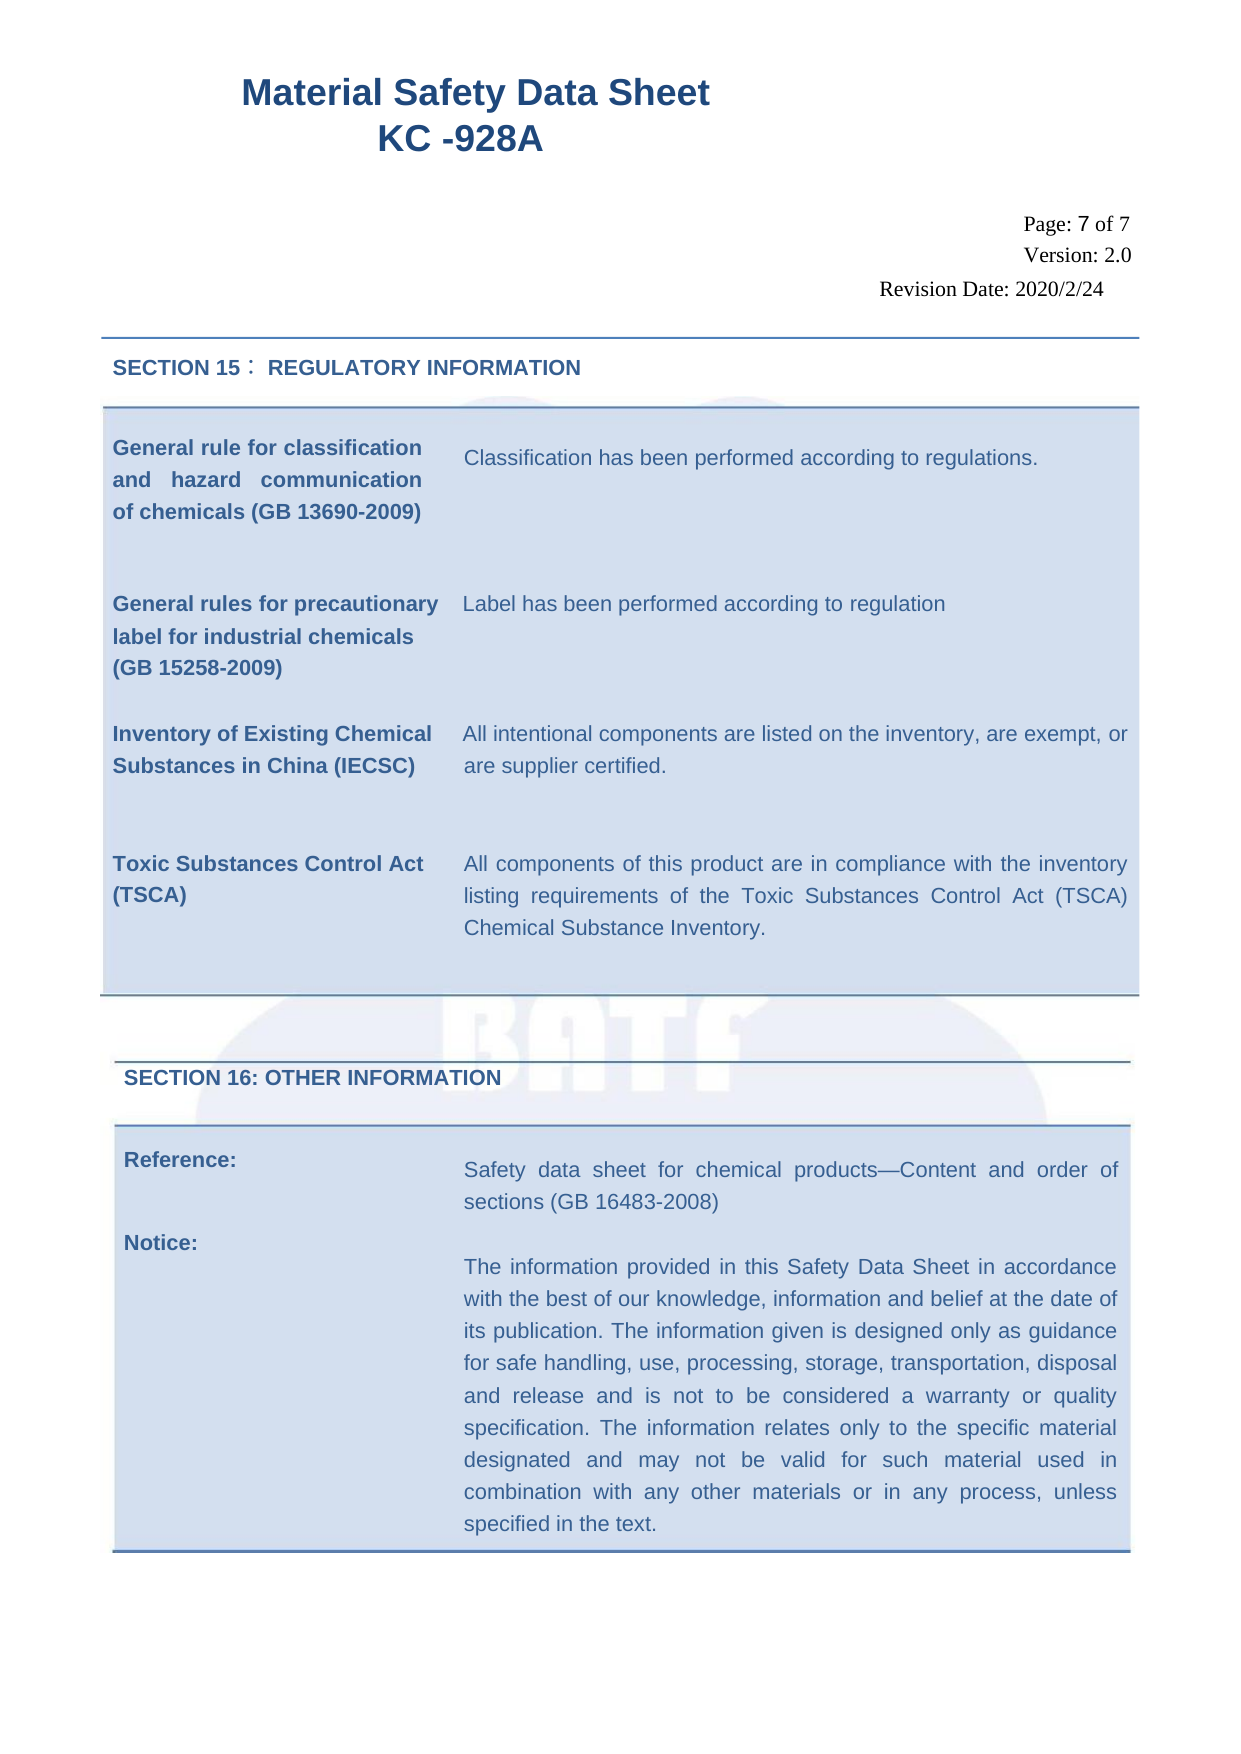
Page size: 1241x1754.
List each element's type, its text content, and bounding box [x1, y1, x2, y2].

subtitle label for industrial chemicals (GB 15258-2009) [112, 624, 416, 680]
text Notice: [124, 1230, 241, 1255]
subtitle Toxic Substances Control Act (TSCA) [112, 851, 426, 907]
text General rules for precautionary Label has been performed according to regulation [112, 591, 1151, 616]
text The information provided in this Safety Data Sheet in accordance with the best of our knowledge, information and belief at the date of its publication. The information given is designed only as guidance for safe handling, use, processing, storage, transportation, disposal and release and is not to be considered a warranty or quality specification. The information relates only to the specific material designated and may not be valid for such material used in combination with any other materials or in any process, unless specified in the text. [464, 1254, 1118, 1536]
text Substances in China (IECSC) are supplier certified. [112, 753, 1151, 779]
text Inventory of Existing Chemical All intentional components are listed on the inventory, are exempt, or [112, 721, 1151, 746]
text General rule for classification and hazard communication of chemicals (GB 13690-2009) [112, 435, 422, 524]
subtitle SECTION 16: OTHER INFORMATION [124, 1065, 1151, 1091]
text Safety data sheet for chemical products—Content and order of sections (GB 16483-2008) [464, 1157, 1119, 1214]
picture [100, 396, 1140, 1553]
text All components of this product are in compliance with the inventory listing requirements of the Toxic Substances Control Act (TSCA) Chemical Substance Inventory. [463, 851, 1129, 940]
text Classification has been performed according to regulations. [463, 445, 1151, 470]
text Reference: [124, 1147, 241, 1172]
text SECTION 15： REGULATORY INFORMATION [112, 352, 1151, 382]
